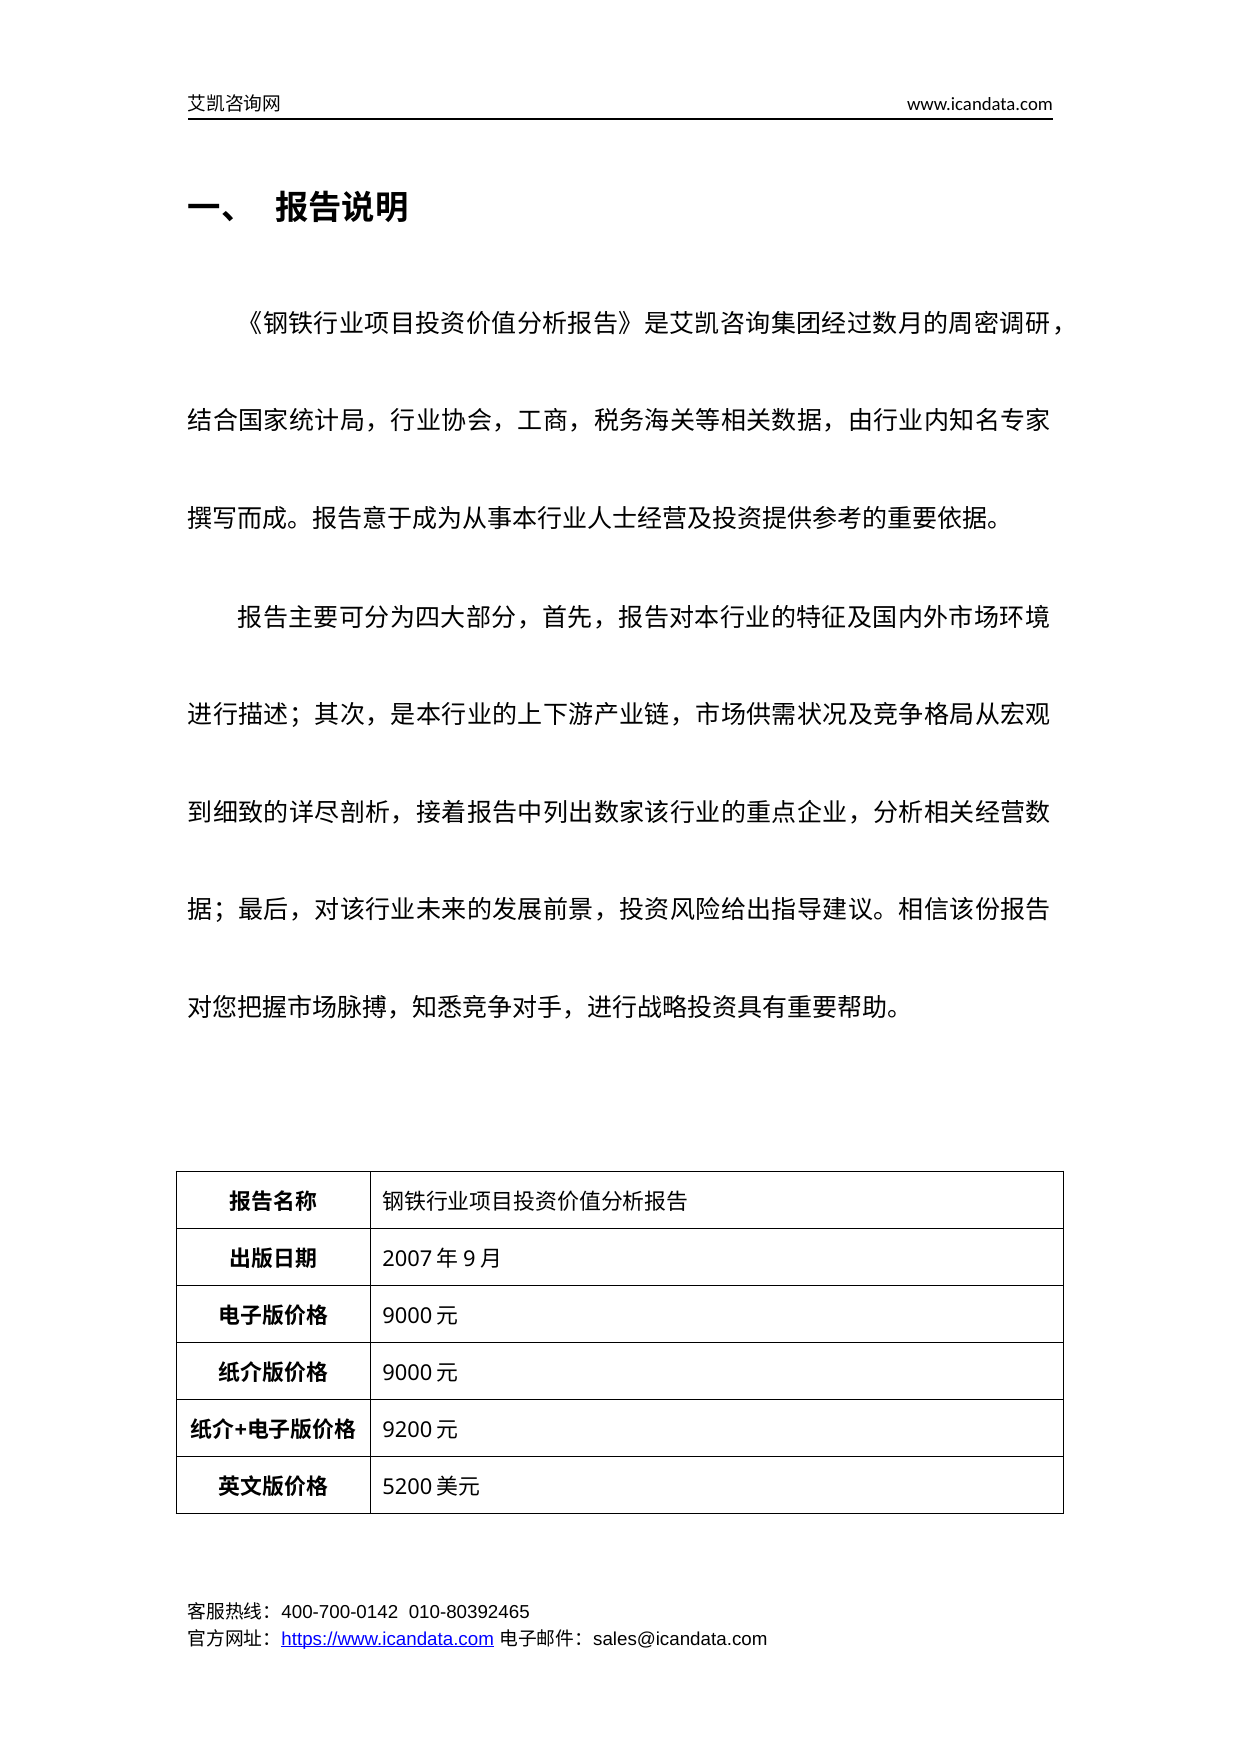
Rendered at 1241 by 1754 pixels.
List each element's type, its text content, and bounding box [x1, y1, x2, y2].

text 报告主要可分为四大部分，首先，报告对本行业的特征及国内外市场环境进行描述；其次，是本行业的上下游产业链，市场供需状况及竞争格局从宏观到细致的详尽剖析，接着报告中列出数家该行业的重点企业，分析相关经营数据；最后，对该行业未来的发展前景，投资风险给出指导建议。相信该份报告对您把握市场脉搏，知悉竞争对手，进行战略投资具有重要帮助。 [187, 583, 1053, 1038]
table_cell 出版日期 [177, 1229, 370, 1285]
table_cell 2007年9月 [371, 1229, 1063, 1285]
table_cell 9000元 [371, 1343, 1063, 1399]
table_header 钢铁行业项目投资价值分析报告 [371, 1172, 1063, 1228]
table_cell 5200美元 [371, 1457, 1063, 1513]
table_cell 电子版价格 [177, 1286, 370, 1342]
table_cell 9200元 [371, 1400, 1063, 1456]
table_cell 纸介+电子版价格 [177, 1400, 370, 1456]
table_cell 9000元 [371, 1286, 1063, 1342]
table_cell 纸介版价格 [177, 1343, 370, 1399]
table_header 报告名称 [177, 1172, 370, 1228]
text 《钢铁行业项目投资价值分析报告》是艾凯咨询集团经过数月的周密调研，结合国家统计局，行业协会，工商，税务海关等相关数据，由行业内知名专家撰写而成。报告意于成为从事本行业人士经营及投资提供参考的重要依据。 [187, 289, 1053, 549]
subtitle 报告说明 [187, 172, 1053, 237]
table_cell 英文版价格 [177, 1457, 370, 1513]
